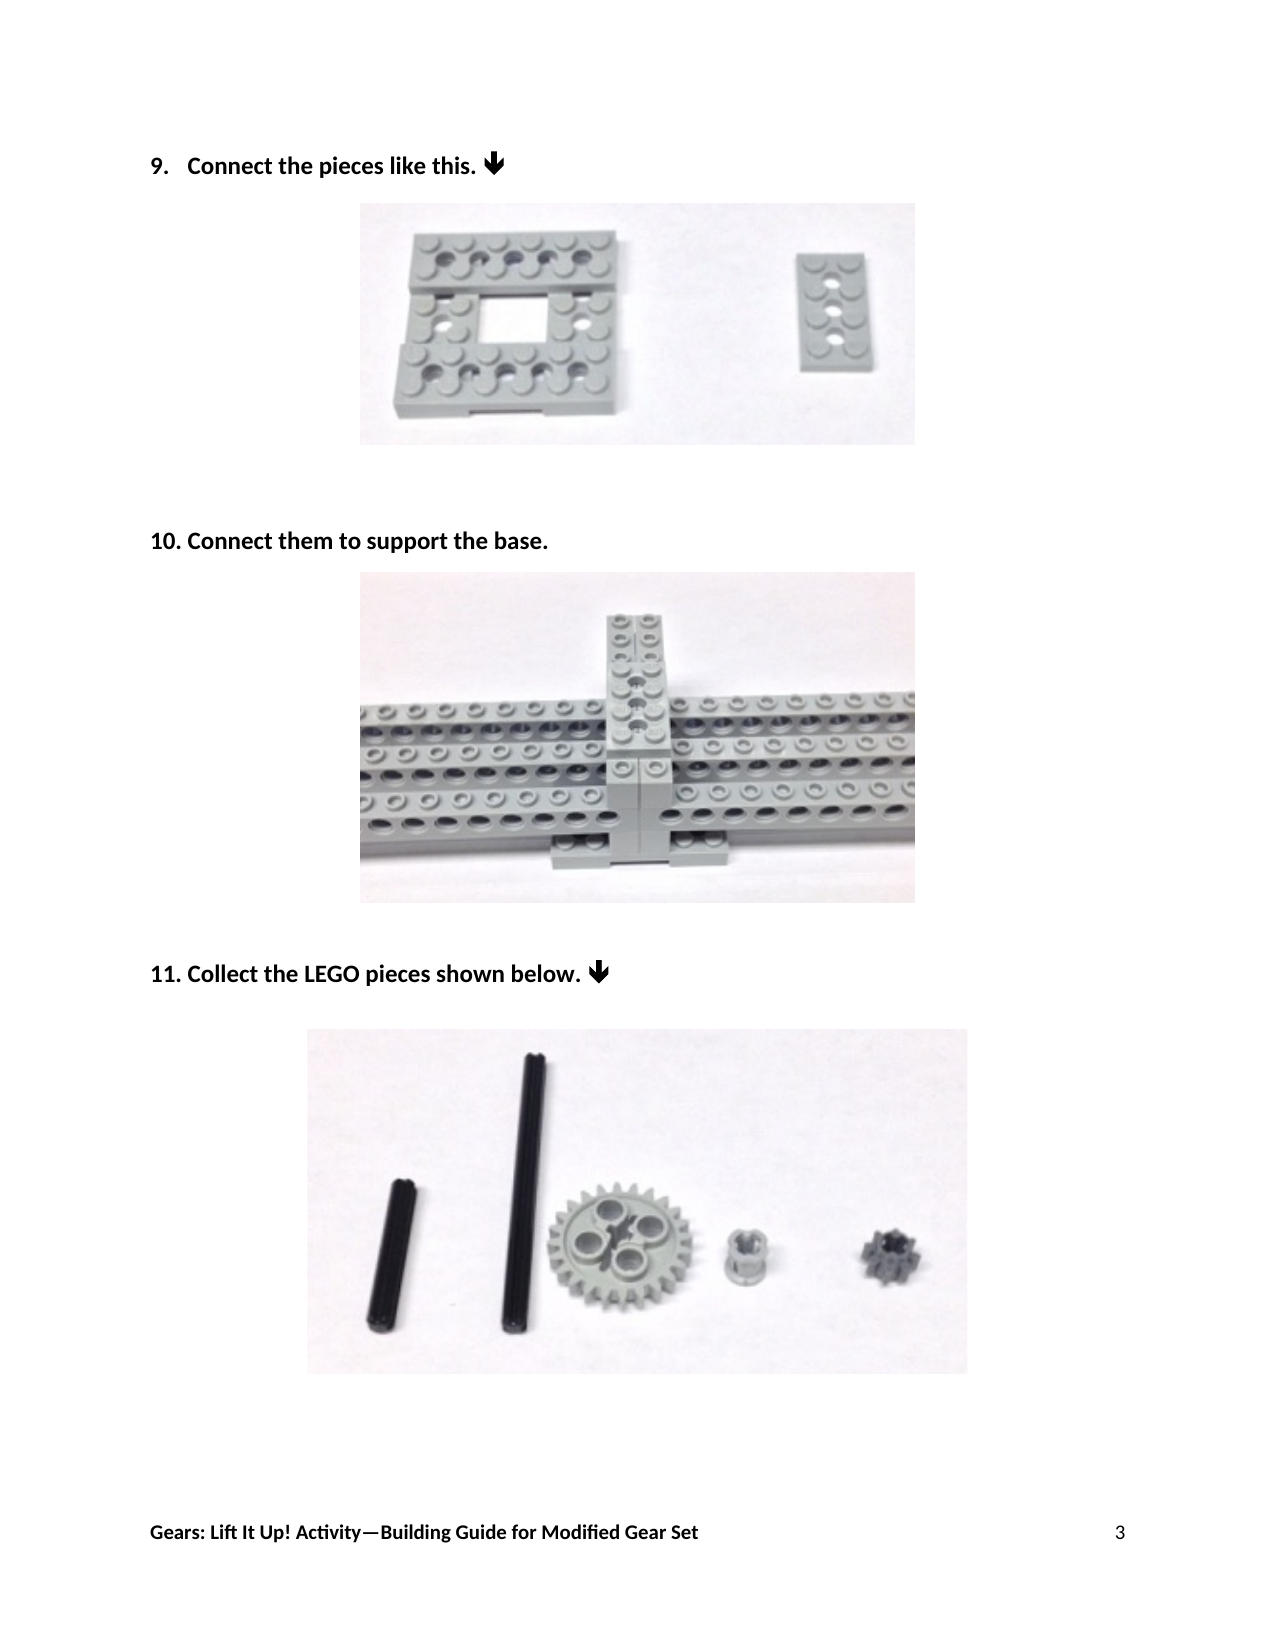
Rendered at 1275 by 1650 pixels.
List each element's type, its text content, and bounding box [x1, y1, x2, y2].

text 11. Collect the LEGO pieces shown below. [150, 958, 1125, 989]
text 9. Connect the pieces like this. [150, 150, 1125, 181]
picture [307, 1029, 968, 1374]
picture [360, 203, 915, 445]
picture [360, 572, 915, 903]
text 10. Connect them to support the base. [150, 526, 1125, 556]
